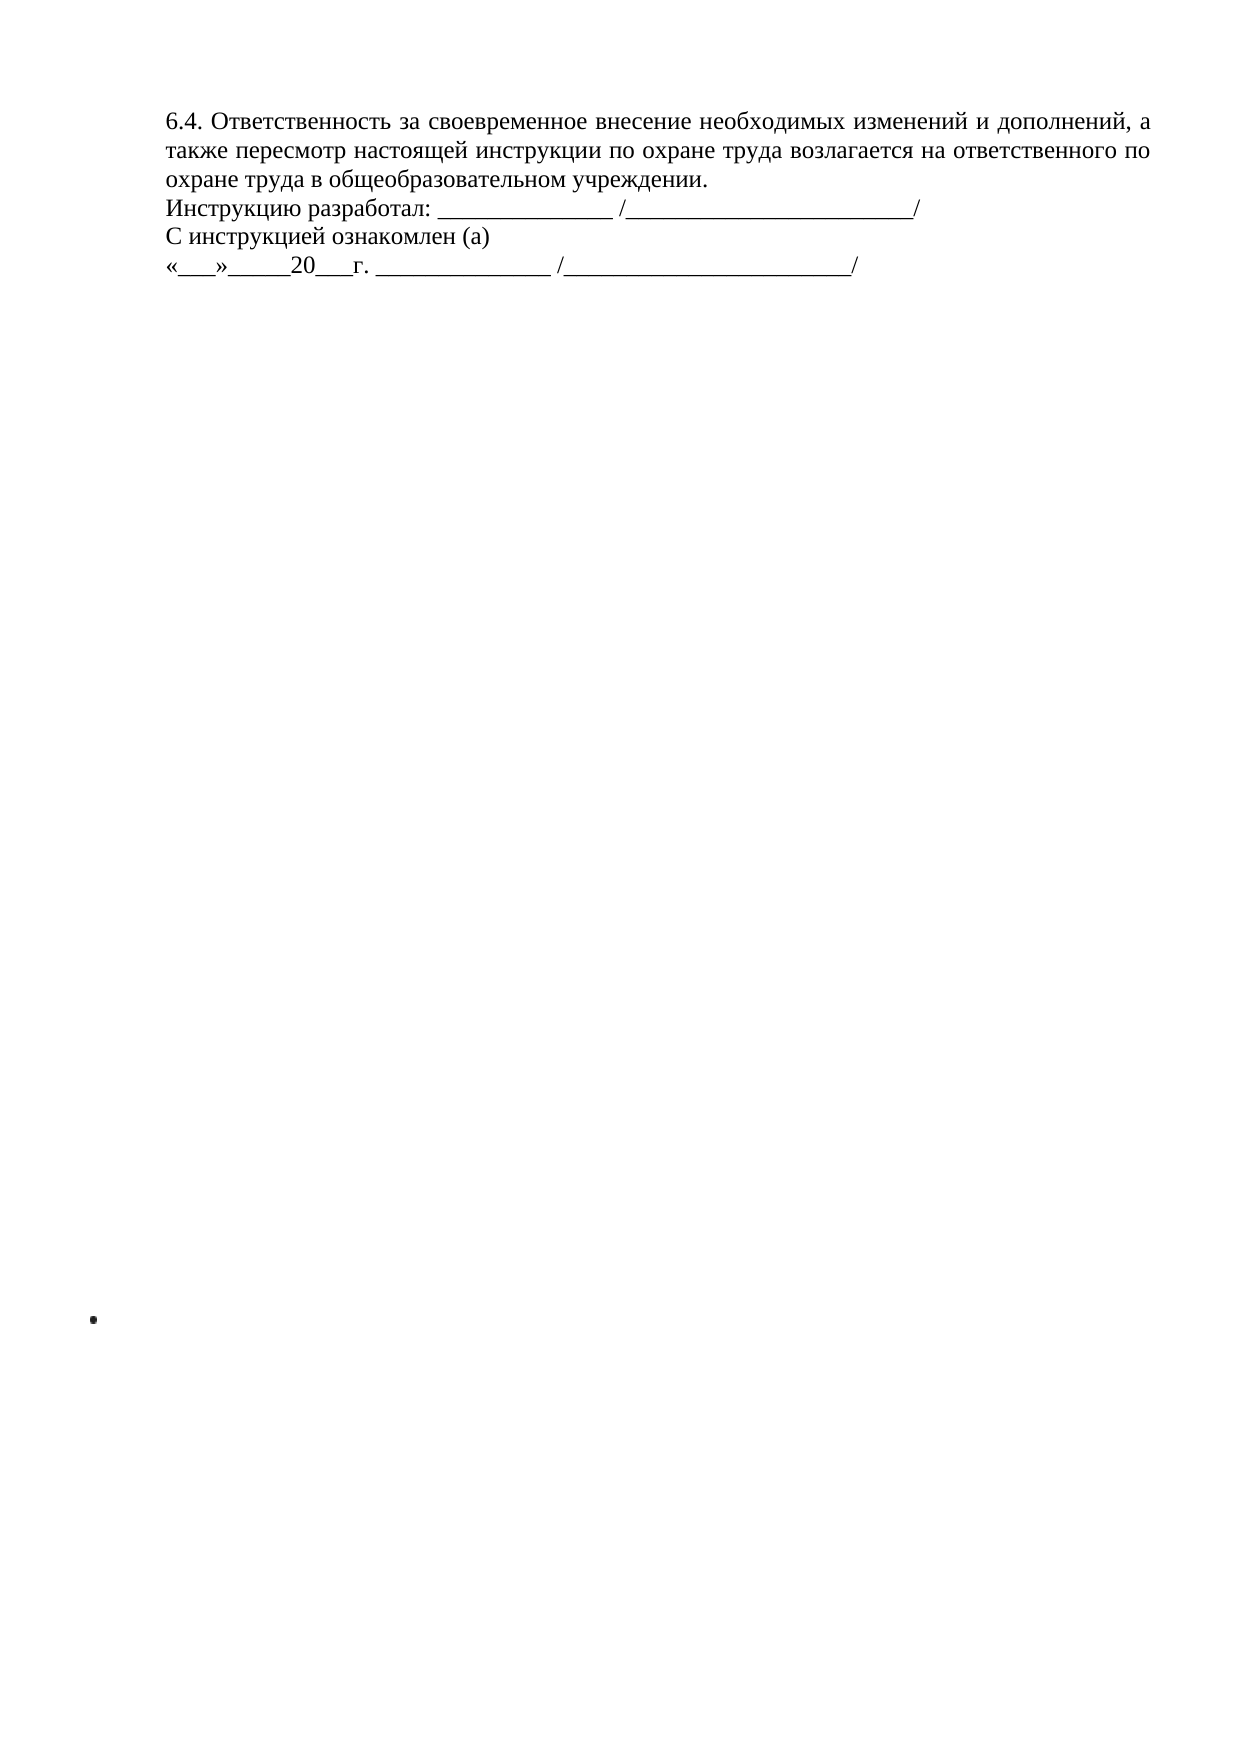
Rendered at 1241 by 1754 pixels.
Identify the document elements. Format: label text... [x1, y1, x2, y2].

text «___»_____20___г. ______________ /_______________________/ [165, 250, 1152, 279]
text Инструкцию разработал: ______________ /_______________________/ [165, 193, 1152, 221]
text С инструкцией ознакомлен (а) [165, 221, 1152, 250]
picture [90, 1316, 97, 1324]
text 6.4. Ответственность за своевременное внесение необходимых изменений и дополнений, а также пересмотр настоящей инструкции по охране труда возлагается на ответственного по охране труда в общеобразовательном учреждении. [165, 106, 1152, 193]
